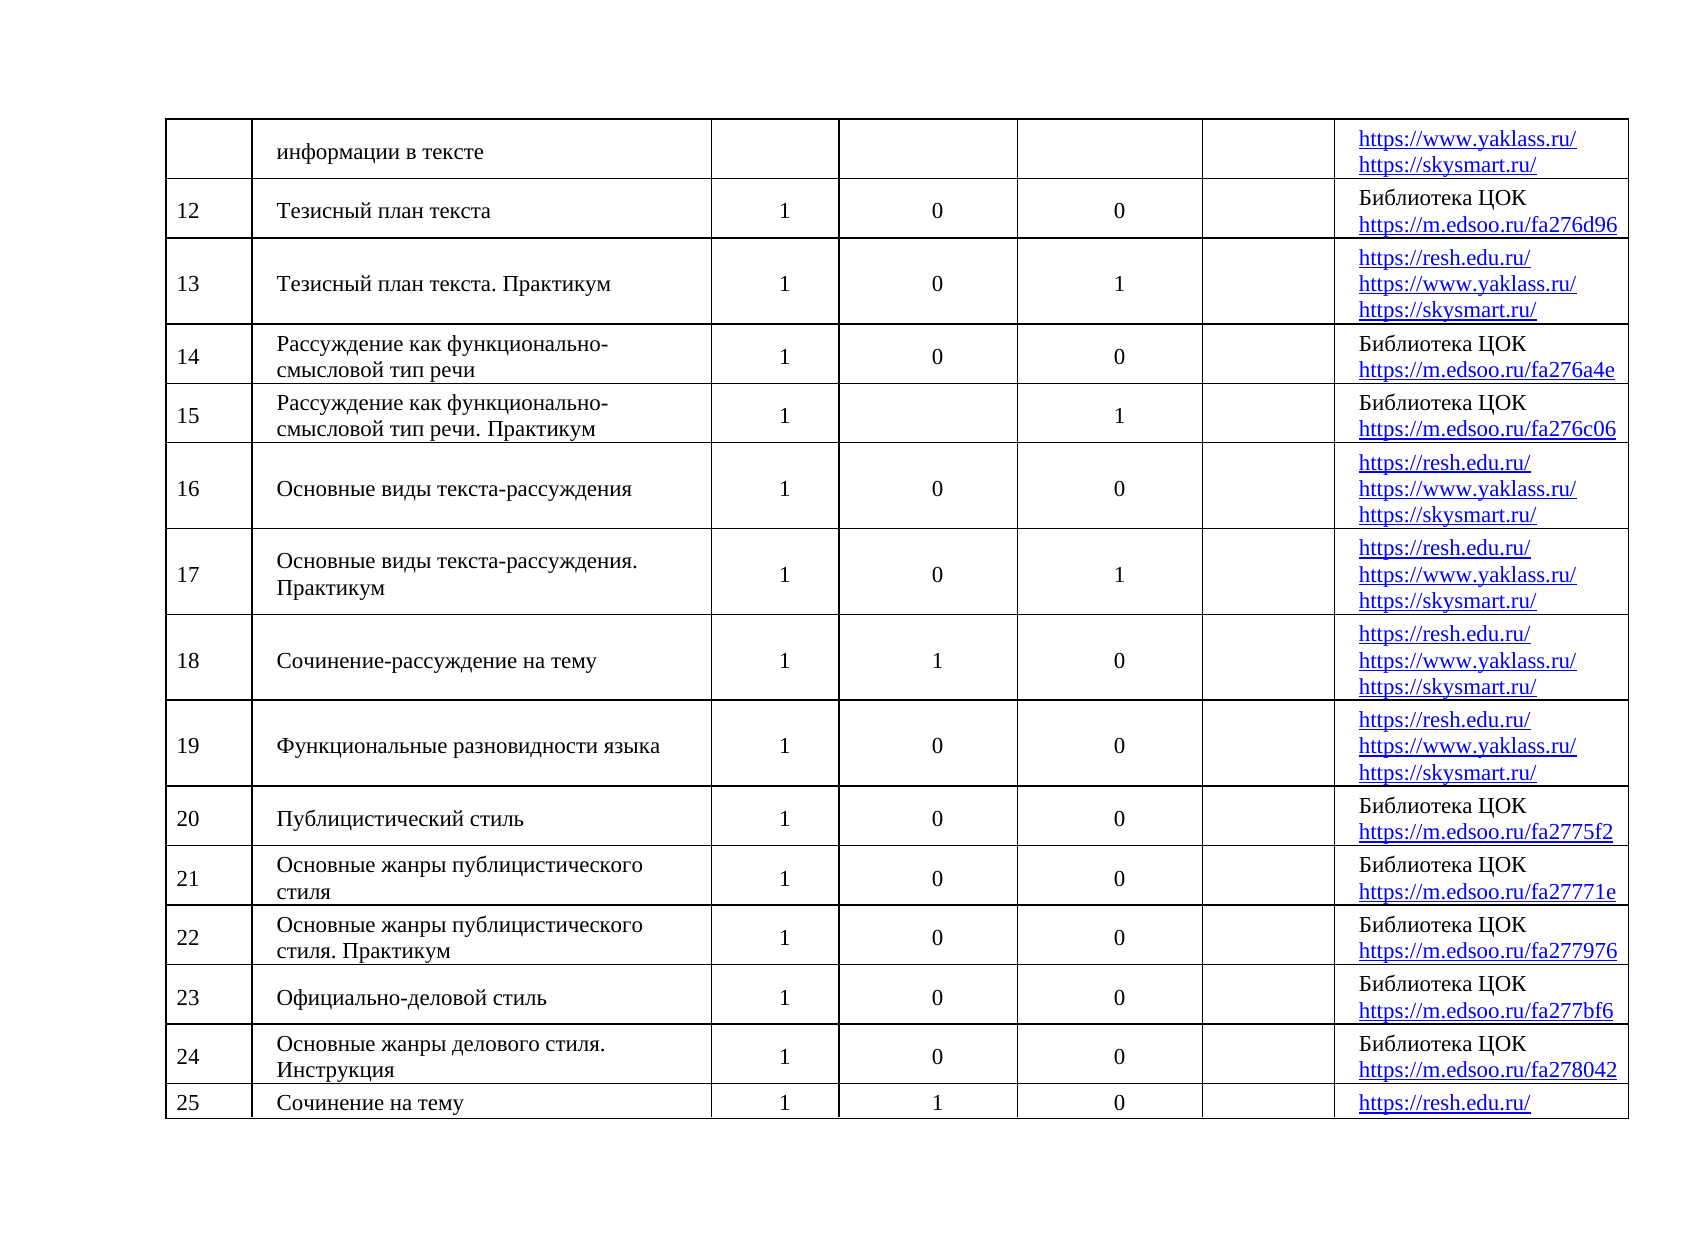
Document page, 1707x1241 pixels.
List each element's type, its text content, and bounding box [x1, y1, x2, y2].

table_cell 0 [840, 787, 1017, 845]
table_cell https://resh.edu.ru/ https://www.yaklass.ru/ https://skysmart.ru/ [1335, 443, 1628, 528]
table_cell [1335, 120, 1628, 178]
table_cell 0 [1018, 179, 1202, 237]
table_cell 1 [712, 701, 838, 785]
table_cell 0 [1018, 1025, 1202, 1083]
table_cell Сочинение-рассуждение на тему [253, 615, 711, 699]
table_cell Основные жанры делового стиля. Инструкция [253, 1025, 711, 1083]
table_cell 0 [840, 179, 1017, 237]
table_cell [1203, 965, 1334, 1023]
table_cell 1 [840, 1084, 1017, 1117]
table_cell 1 [712, 443, 838, 528]
table_cell 0 [840, 906, 1017, 964]
table_cell [1203, 701, 1334, 785]
table_cell 0 [840, 239, 1017, 323]
table_cell 1 [712, 384, 838, 442]
table_cell 1 [712, 1084, 838, 1117]
table_cell 1 [712, 120, 838, 178]
table_cell 1 [712, 846, 838, 904]
table_cell 0 [840, 120, 1017, 178]
table_cell [1203, 239, 1334, 323]
table_cell Основные жанры публицистического стиля [253, 846, 711, 904]
table_cell 0 [1018, 443, 1202, 528]
table_cell 0 [1018, 846, 1202, 904]
table_cell 11 [167, 120, 251, 178]
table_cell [253, 120, 711, 178]
table_cell 0 [840, 1025, 1017, 1083]
table_cell 0 [840, 965, 1017, 1023]
table_cell 1 [712, 965, 838, 1023]
table_cell 1 [712, 906, 838, 964]
table_cell Библиотека ЦОК https://m.edsoo.ru/fa276c06 [1335, 384, 1628, 442]
table_cell 0 [840, 325, 1017, 382]
table_cell https://resh.edu.ru/ https://www.yaklass.ru/ https://skysmart.ru/ [1335, 615, 1628, 699]
table_cell 1 [1018, 384, 1202, 442]
table_cell [1203, 325, 1334, 382]
table_cell Тезисный план текста. Практикум [253, 239, 711, 323]
table_cell Библиотека ЦОК https://m.edsoo.ru/fa278042 [1335, 1025, 1628, 1083]
table_cell Рассуждение как функционально- смысловой тип речи. Практикум [253, 384, 711, 442]
table_cell 0 [1018, 615, 1202, 699]
table_cell https://resh.edu.ru/ https://www.yaklass.ru/ https://skysmart.ru/ [1335, 239, 1628, 323]
table_cell Библиотека ЦОК https://m.edsoo.ru/fa2775f2 [1335, 787, 1628, 845]
table_cell 0 [1018, 701, 1202, 785]
table_cell Библиотека ЦОК https://m.edsoo.ru/fa27771e [1335, 846, 1628, 904]
table_cell Официально-деловой стиль [253, 965, 711, 1023]
table_cell 0 [840, 443, 1017, 528]
table_cell 0 [1018, 787, 1202, 845]
table_cell 1 [712, 239, 838, 323]
table_cell Функциональные разновидности языка [253, 701, 711, 785]
table_cell Основные жанры публицистического стиля. Практикум [253, 906, 711, 964]
table_cell 12 [167, 179, 251, 237]
table_cell Библиотека ЦОК https://m.edsoo.ru/fa276d96 [1335, 179, 1628, 237]
table_cell 0 [1018, 906, 1202, 964]
table_cell 1 [712, 325, 838, 382]
table_cell [1203, 846, 1334, 904]
table_cell https://resh.edu.ru/ https://www.yaklass.ru/ https://skysmart.ru/ [1335, 529, 1628, 613]
table_cell 23 [167, 965, 251, 1023]
table_cell 1 [712, 179, 838, 237]
table_cell 25 [167, 1084, 251, 1117]
table_cell 19 [167, 701, 251, 785]
table_cell 0 [1018, 1084, 1202, 1117]
table_cell 0 [840, 846, 1017, 904]
table_cell 1 [712, 1025, 838, 1083]
table_cell [1203, 615, 1334, 699]
table_cell 0 [840, 529, 1017, 613]
table_cell 0 [1018, 120, 1202, 178]
table_cell [1203, 384, 1334, 442]
table_cell 21 [167, 846, 251, 904]
table_cell Основные виды текста-рассуждения [253, 443, 711, 528]
table_cell Библиотека ЦОК https://m.edsoo.ru/fa277976 [1335, 906, 1628, 964]
table_cell Библиотека ЦОК https://m.edsoo.ru/fa277bf6 [1335, 965, 1628, 1023]
table_cell 20 [167, 787, 251, 845]
table_cell https://resh.edu.ru/ https://www.yaklass.ru/ https://skysmart.ru/ [1335, 701, 1628, 785]
table_cell 1 [1018, 239, 1202, 323]
table_cell 1 [840, 615, 1017, 699]
table_cell Основные виды текста-рассуждения. Практикум [253, 529, 711, 613]
table_cell [1203, 1025, 1334, 1083]
table_cell 1 [1018, 529, 1202, 613]
table_cell 0 [1018, 965, 1202, 1023]
table_cell [1203, 529, 1334, 613]
table_cell 22 [167, 906, 251, 964]
table_cell 16 [167, 443, 251, 528]
table_cell [1203, 787, 1334, 845]
table_cell 14 [167, 325, 251, 382]
table_cell 13 [167, 239, 251, 323]
table_cell 0 [840, 701, 1017, 785]
table_cell 0 [1018, 325, 1202, 382]
table_cell [1203, 443, 1334, 528]
table_cell 1 [712, 787, 838, 845]
table_cell 18 [167, 615, 251, 699]
table_cell 24 [167, 1025, 251, 1083]
table_cell Тезисный план текста [253, 179, 711, 237]
table_cell 1 [712, 529, 838, 613]
table_cell [1203, 1084, 1334, 1117]
table_cell [840, 384, 1017, 442]
table_cell 17 [167, 529, 251, 613]
table_cell [1203, 906, 1334, 964]
table_cell Публицистический стиль [253, 787, 711, 845]
table_cell Сочинение на тему [253, 1084, 711, 1117]
table_cell Библиотека ЦОК https://m.edsoo.ru/fa276a4e [1335, 325, 1628, 382]
table_cell 15 [167, 384, 251, 442]
table_cell [1203, 120, 1334, 178]
table_cell [1203, 179, 1334, 237]
table_cell Рассуждение как функционально- смысловой тип речи [253, 325, 711, 382]
table_cell 1 [712, 615, 838, 699]
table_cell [1335, 1084, 1628, 1117]
